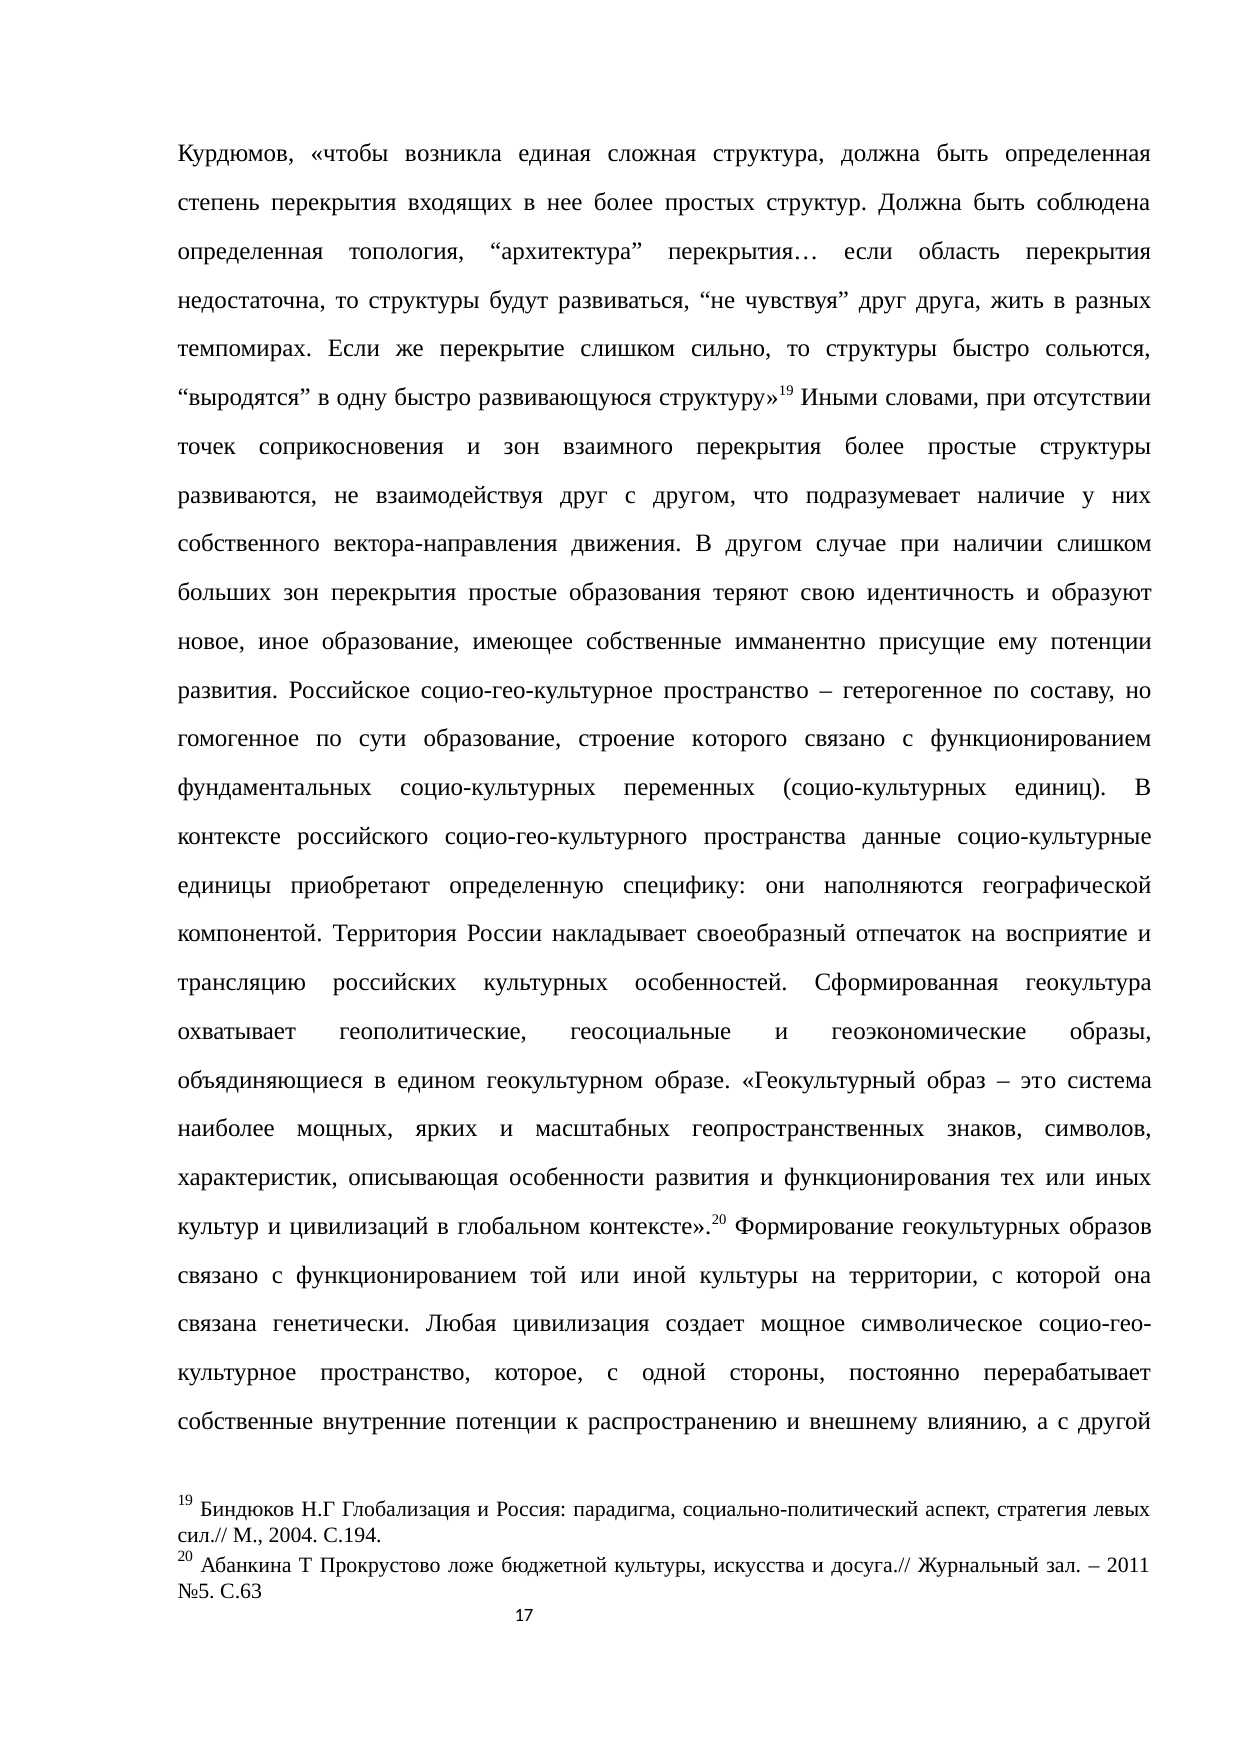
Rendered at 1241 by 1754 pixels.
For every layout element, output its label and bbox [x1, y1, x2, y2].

text [177, 137, 1152, 1437]
